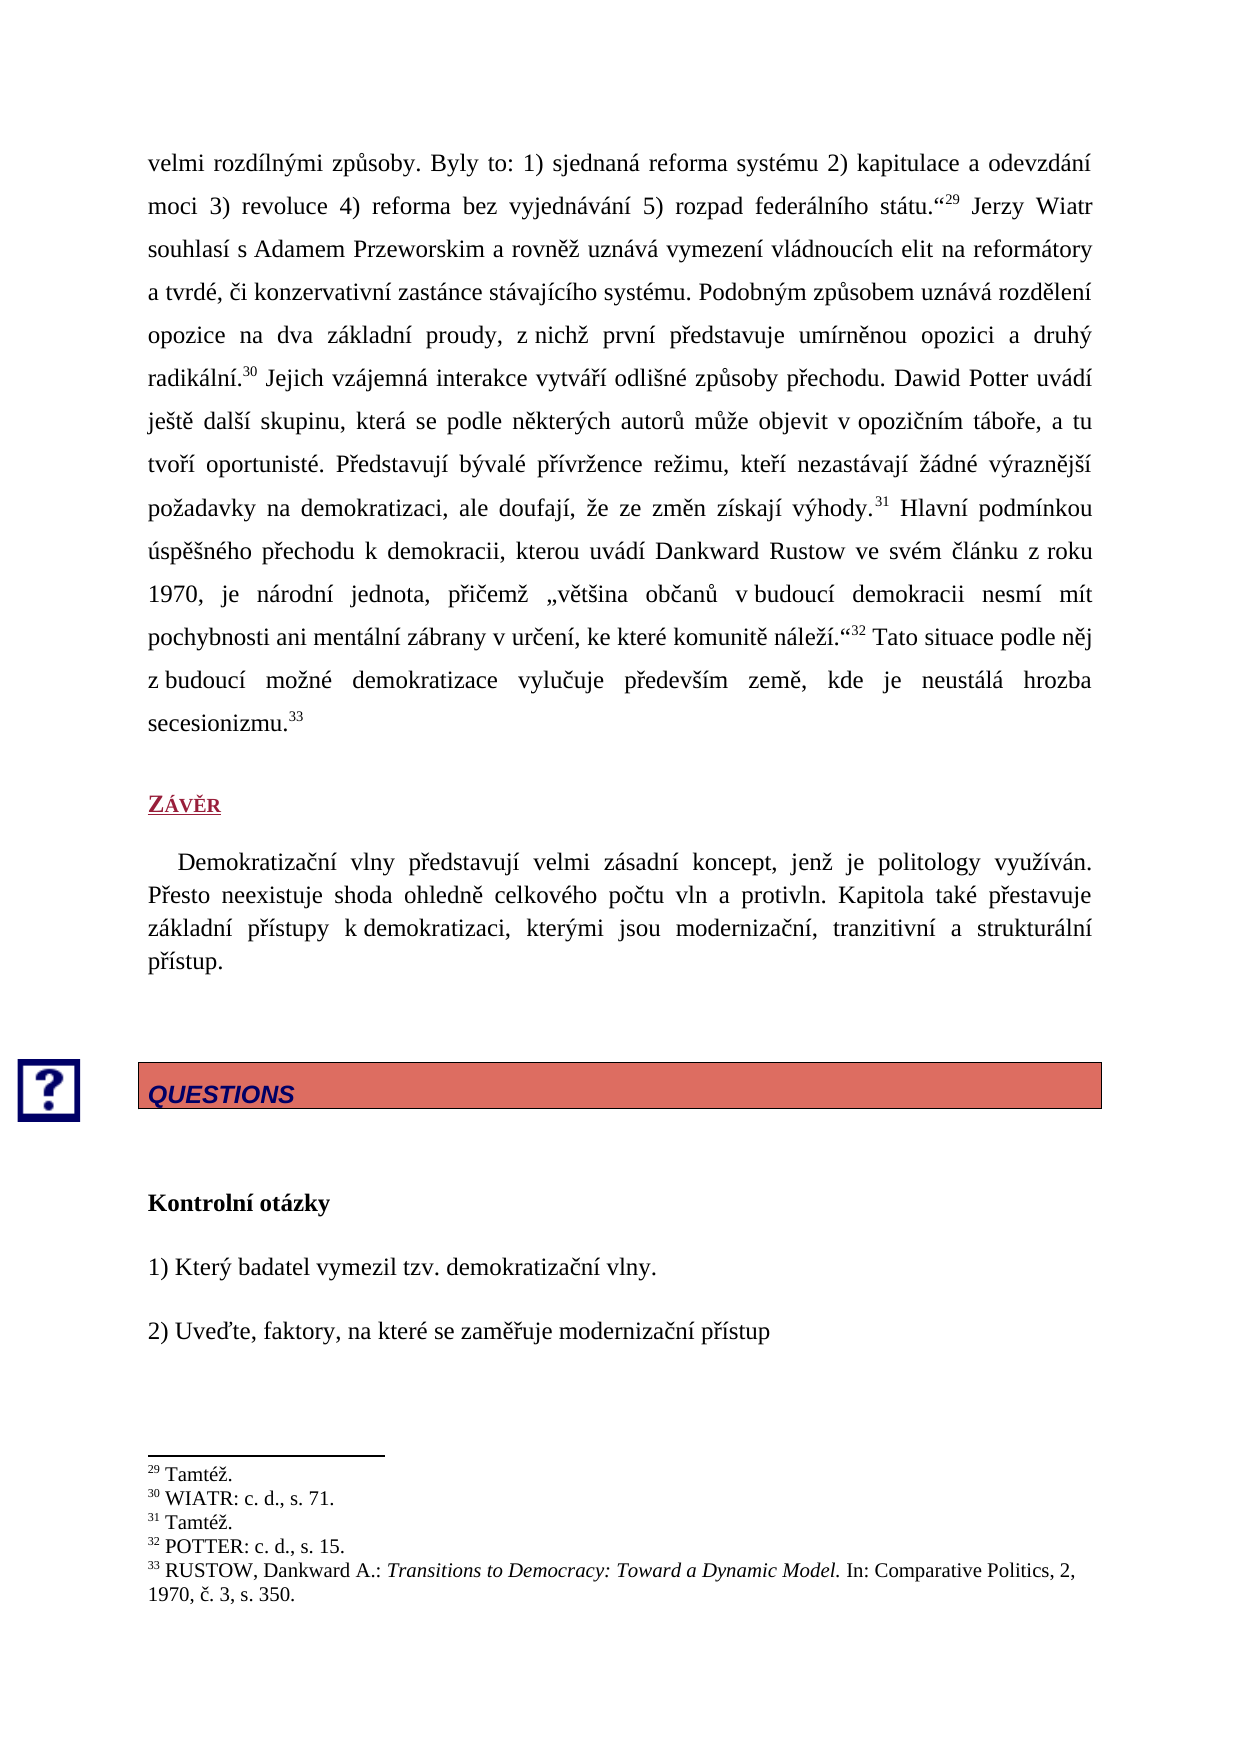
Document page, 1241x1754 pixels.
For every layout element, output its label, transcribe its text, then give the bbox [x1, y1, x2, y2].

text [148, 148, 1093, 737]
text Závěr [148, 789, 1093, 818]
text Kontrolní otázky [148, 1188, 1093, 1217]
text 1) Který badatel vymezil tzv. demokratizační vlny. [148, 1252, 1093, 1281]
picture [17, 1059, 81, 1122]
text Demokratizační vlny představují velmi zásadní koncept, jenž je politology využíván. Přesto neexistuje shoda ohledně celkového počtu vln a protivln. Kapitola také přestavuje základní přístupy k demokratizaci, kterými jsou modernizační, tranzitivní a strukturální přístup. [148, 847, 1093, 975]
text 2) Uveďte, faktory, na které se zaměřuje modernizační přístup [148, 1316, 1093, 1344]
text QUESTIONS [139, 1063, 1101, 1108]
